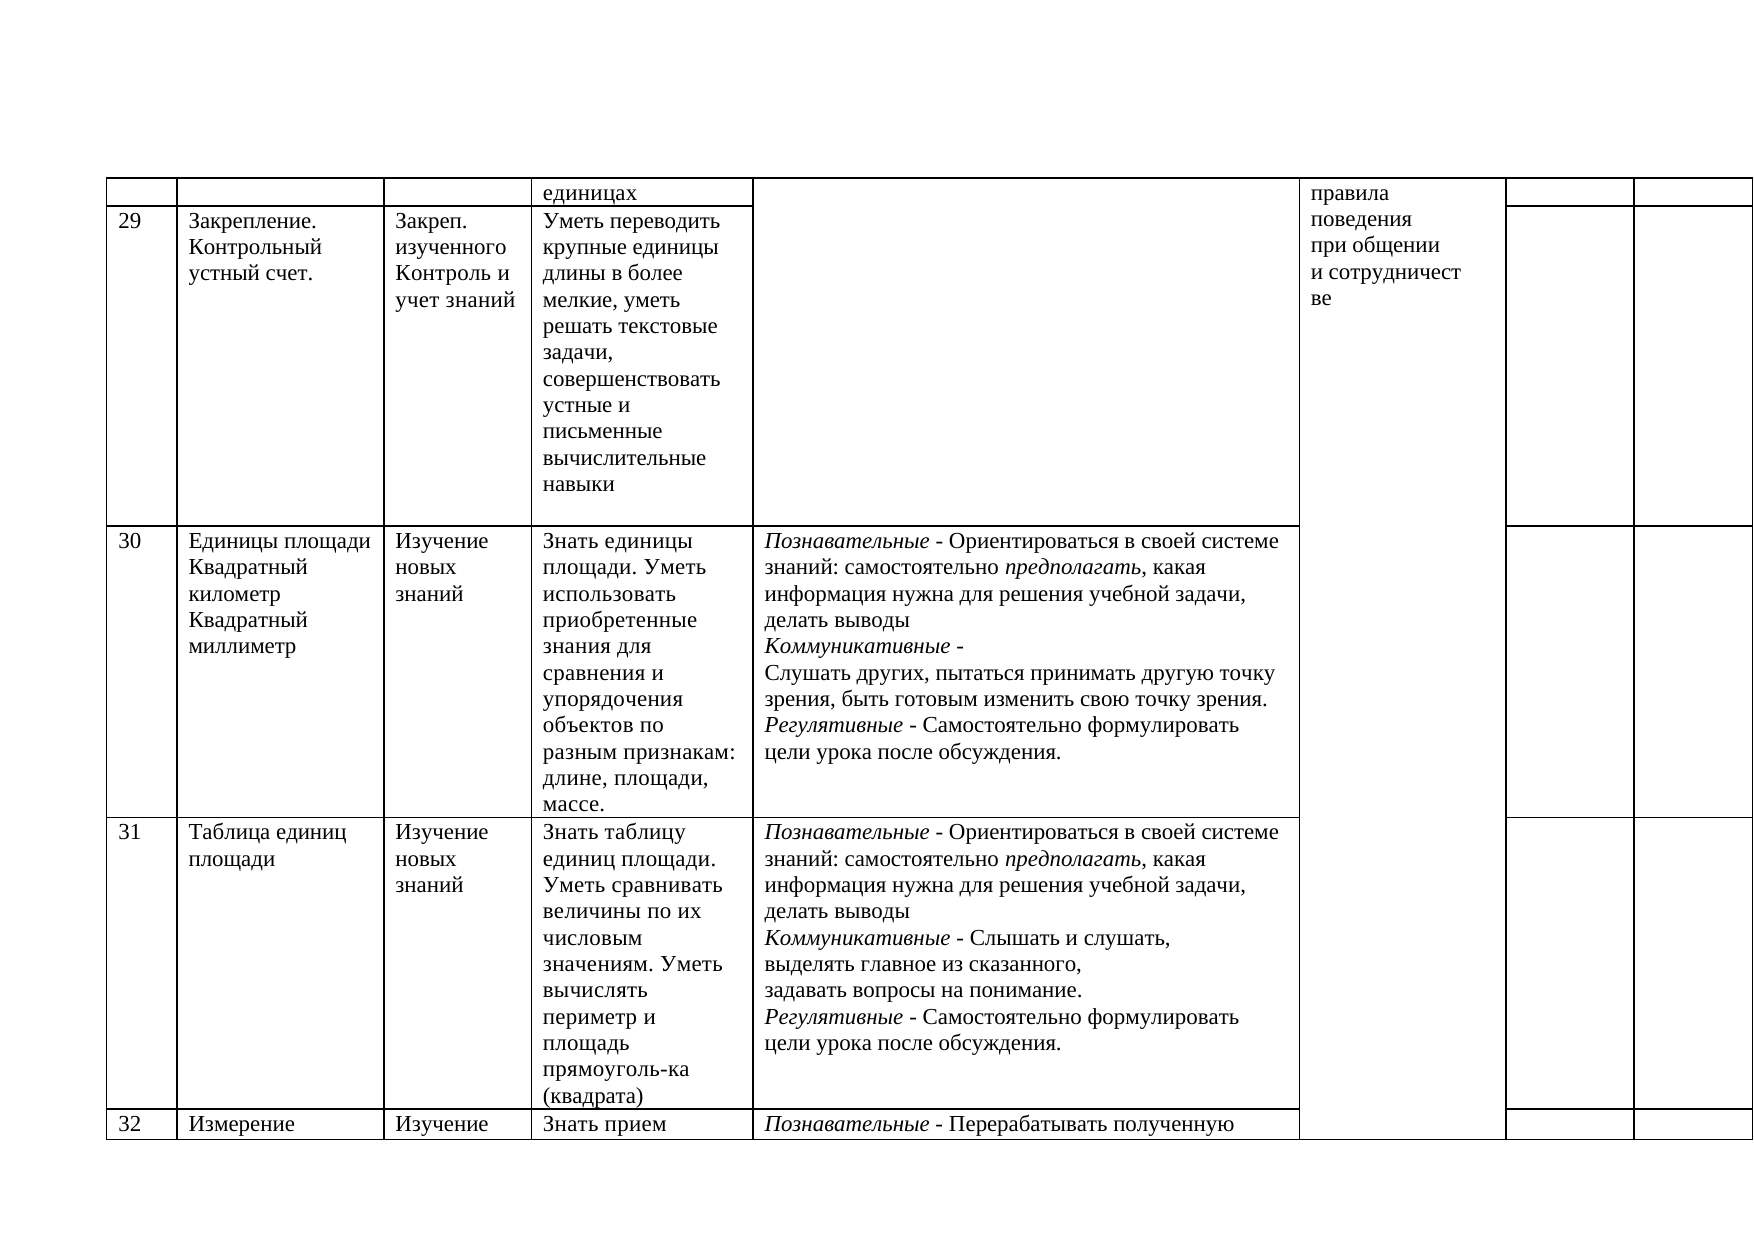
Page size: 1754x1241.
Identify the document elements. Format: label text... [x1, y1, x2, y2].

table_cell Знать единицы площади. Уметь использовать приобретенные знания для сравнения и упорядочения объектов по разным признакам: длине, площади, массе. [532, 527, 752, 817]
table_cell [178, 179, 383, 205]
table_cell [532, 1110, 752, 1138]
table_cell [1300, 179, 1505, 1138]
table_cell Изучение новых знаний [385, 527, 531, 817]
table_cell Закрепление. Контрольный устный счет. [178, 207, 383, 525]
table_cell [1635, 527, 1752, 817]
table_cell Знать таблицу единиц площади. Уметь сравнивать величины по их числовым значениям. Уметь вычислять периметр и площадь прямоуголь-ка (квадрата) [532, 818, 752, 1108]
table_cell Уметь переводить крупные единицы длины в более мелкие, уметь решать текстовые задачи, совершенствовать устные и письменные вычислительные навыки [532, 207, 752, 525]
table_cell [1635, 818, 1752, 1108]
table_cell 28 [107, 179, 176, 205]
table_cell Познавательные - Ориентироваться в своей системе знаний: самостоятельно предполагать, какая информация нужна для решения учебной задачи, делать выводы Коммуникативные - Слушать других, пытаться принимать другую точку зрения, быть готовым изменить свою точку зрения. Регулятивные - Самостоятельно формулировать цели урока после обсуждения. [754, 527, 1299, 817]
table_cell [1507, 1110, 1633, 1138]
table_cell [532, 179, 752, 205]
table_cell 31 [107, 818, 176, 1108]
table_cell 30 [107, 527, 176, 817]
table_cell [385, 179, 531, 205]
table_cell Закреп. изученного Контроль и учет знаний [385, 207, 531, 525]
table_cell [178, 1110, 383, 1138]
table_cell [1635, 207, 1752, 525]
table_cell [754, 179, 1299, 525]
table_cell Познавательные - Ориентироваться в своей системе знаний: самостоятельно предполагать, какая информация нужна для решения учебной задачи, делать выводы Коммуникативные - Слышать и слушать, выделять главное из сказанного, задавать вопросы на понимание. Регулятивные - Самостоятельно формулировать цели урока после обсуждения. [754, 818, 1299, 1108]
table_cell [1507, 207, 1633, 525]
table_cell [1635, 1110, 1752, 1138]
table_cell 32 [107, 1110, 176, 1138]
table_cell [1507, 179, 1633, 205]
table_cell 29 [107, 207, 176, 525]
table_cell [1635, 179, 1752, 205]
table_cell [1507, 818, 1633, 1108]
table_cell Изучение новых знаний [385, 818, 531, 1108]
table_cell Единицы площади Квадратный километр Квадратный миллиметр [178, 527, 383, 817]
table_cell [754, 1110, 1299, 1138]
table_cell Таблица единиц площади [178, 818, 383, 1108]
table_cell [1507, 527, 1633, 817]
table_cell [385, 1110, 531, 1138]
